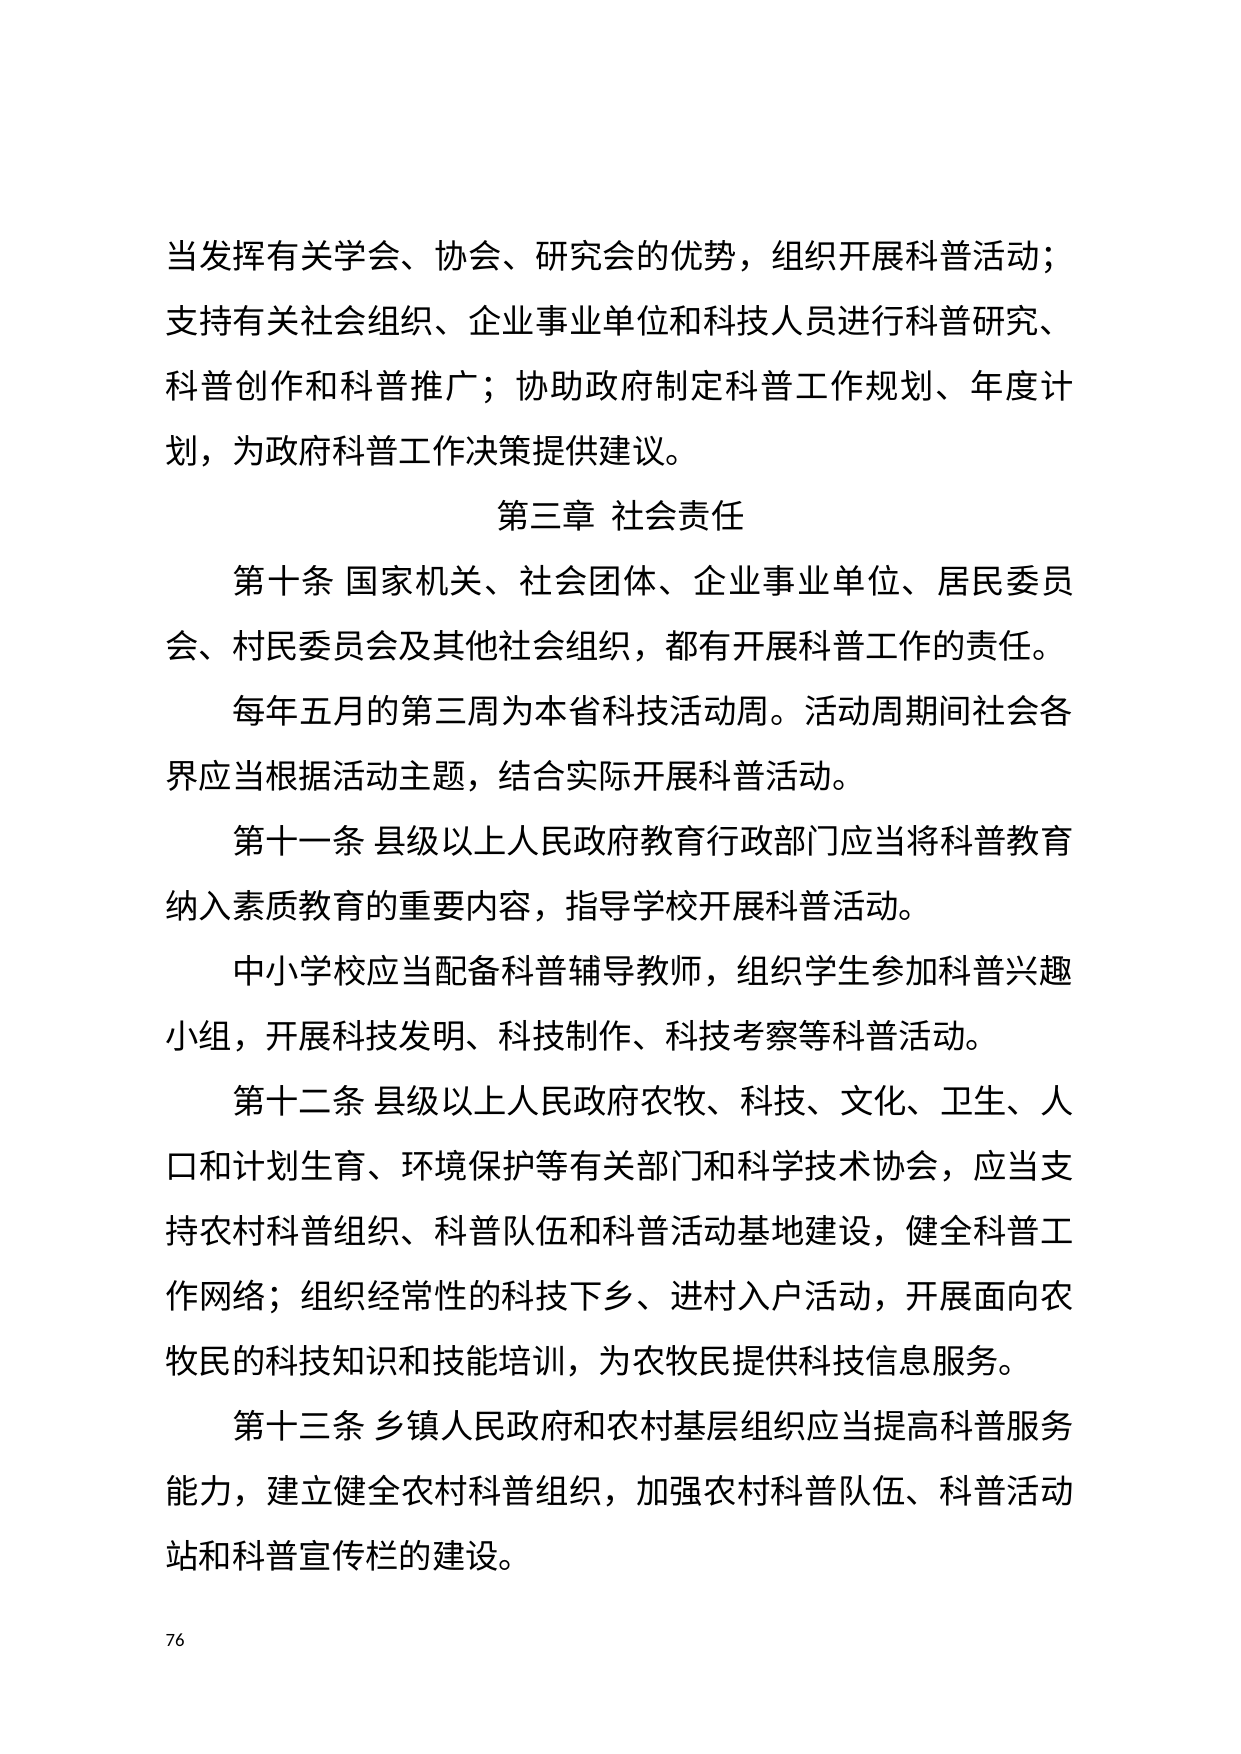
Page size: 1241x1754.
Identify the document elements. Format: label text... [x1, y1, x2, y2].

text 每年五月的第三周为本省科技活动周。活动周期间社会各界应当根据活动主题，结合实际开展科普活动。 [165, 676, 1075, 806]
text 第十二条 县级以上人民政府农牧、科技、文化、卫生、人口和计划生育、环境保护等有关部门和科学技术协会，应当支持农村科普组织、科普队伍和科普活动基地建设，健全科普工作网络；组织经常性的科技下乡、进村入户活动，开展面向农牧民的科技知识和技能培训，为农牧民提供科技信息服务。 [165, 1066, 1075, 1391]
text 第十三条 乡镇人民政府和农村基层组织应当提高科普服务能力，建立健全农村科普组织，加强农村科普队伍、科普活动站和科普宣传栏的建设。 [165, 1391, 1075, 1586]
text 中小学校应当配备科普辅导教师，组织学生参加科普兴趣小组，开展科技发明、科技制作、科技考察等科普活动。 [165, 936, 1075, 1066]
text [165, 221, 1075, 481]
text 第三章 社会责任 [165, 481, 1075, 546]
text 第十一条 县级以上人民政府教育行政部门应当将科普教育纳入素质教育的重要内容，指导学校开展科普活动。 [165, 806, 1075, 936]
text 第十条 国家机关、社会团体、企业事业单位、居民委员会、村民委员会及其他社会组织，都有开展科普工作的责任。 [165, 546, 1075, 676]
